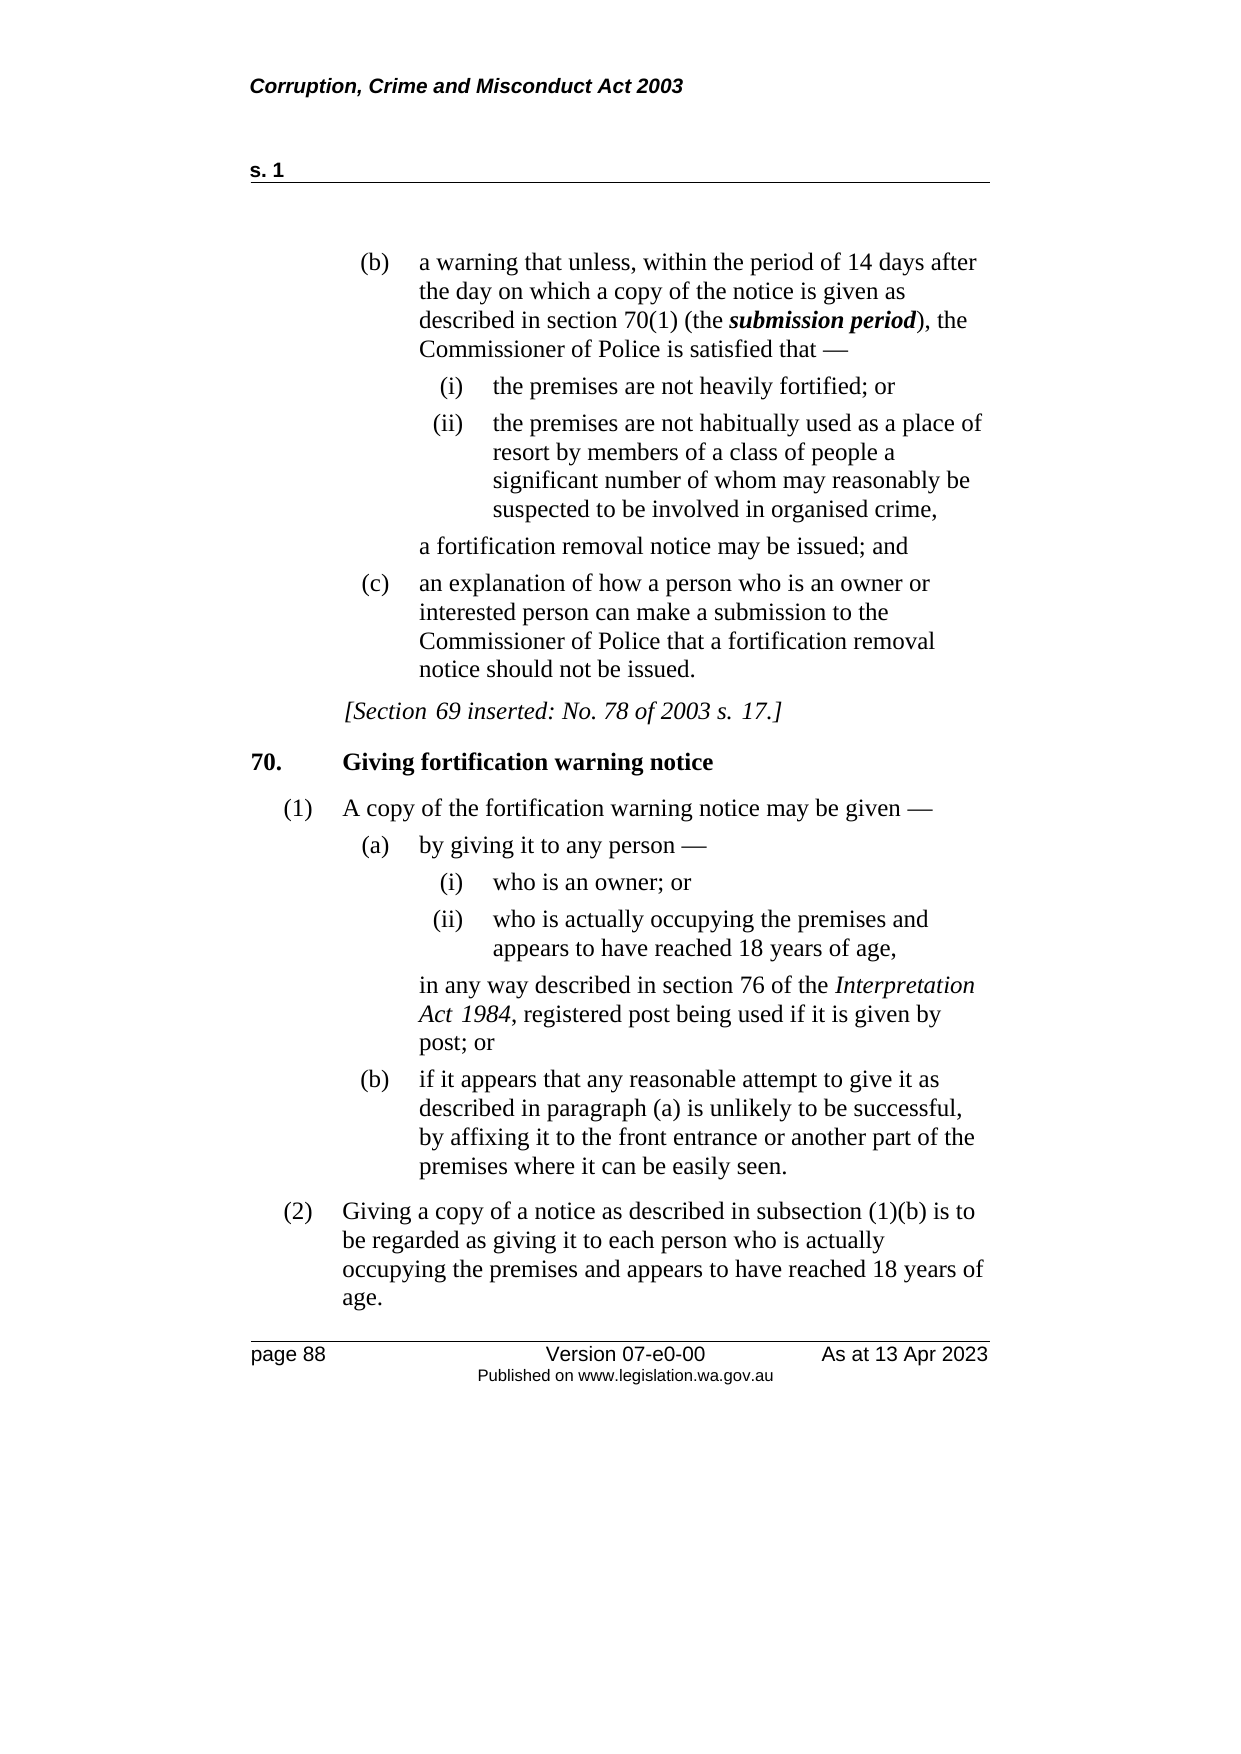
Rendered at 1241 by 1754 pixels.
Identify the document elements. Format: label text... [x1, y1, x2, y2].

text (i) the premises are not heavily fortified; or [251, 371, 990, 399]
text (i) who is an owner; or [251, 867, 990, 896]
text (b) a warning that unless, within the period of 14 days after the day on which a copy of the notice is given as described in section 70(1) (the submission period), the Commissioner of Police is satisfied that — [251, 247, 990, 362]
text (ii) who is actually occupying the premises and appears to have reached 18 years of age, [251, 904, 990, 962]
text (c) an explanation of how a person who is an owner or interested person can make a submission to the Commissioner of Police that a fortification removal notice should not be issued. [251, 568, 990, 683]
text (ii) the premises are not habitually used as a place of resort by members of a class of people a significant number of whom may reasonably be suspected to be involved in organised crime, [251, 408, 990, 523]
subtitle 70. Giving fortification warning notice [251, 747, 990, 776]
text (2) Giving a copy of a notice as described in subsection (1)(b) is to be regarded as giving it to each person who is actually occupying the premises and appears to have reached 18 years of age. [251, 1196, 990, 1311]
text a fortification removal notice may be issued; and [251, 531, 990, 560]
text (a) by giving it to any person — [251, 830, 990, 859]
text (1) A copy of the fortification warning notice may be given — [251, 793, 990, 822]
text [Section 69 inserted: No. 78 of 2003 s. 17.] [251, 696, 990, 724]
text (b) if it appears that any reasonable attempt to give it as described in paragraph (a) is unlikely to be successful, by affixing it to the front entrance or another part of the premises where it can be easily seen. [251, 1064, 990, 1179]
text in any way described in section 76 of the Interpretation Act 1984, registered post being used if it is given by post; or [251, 970, 990, 1056]
